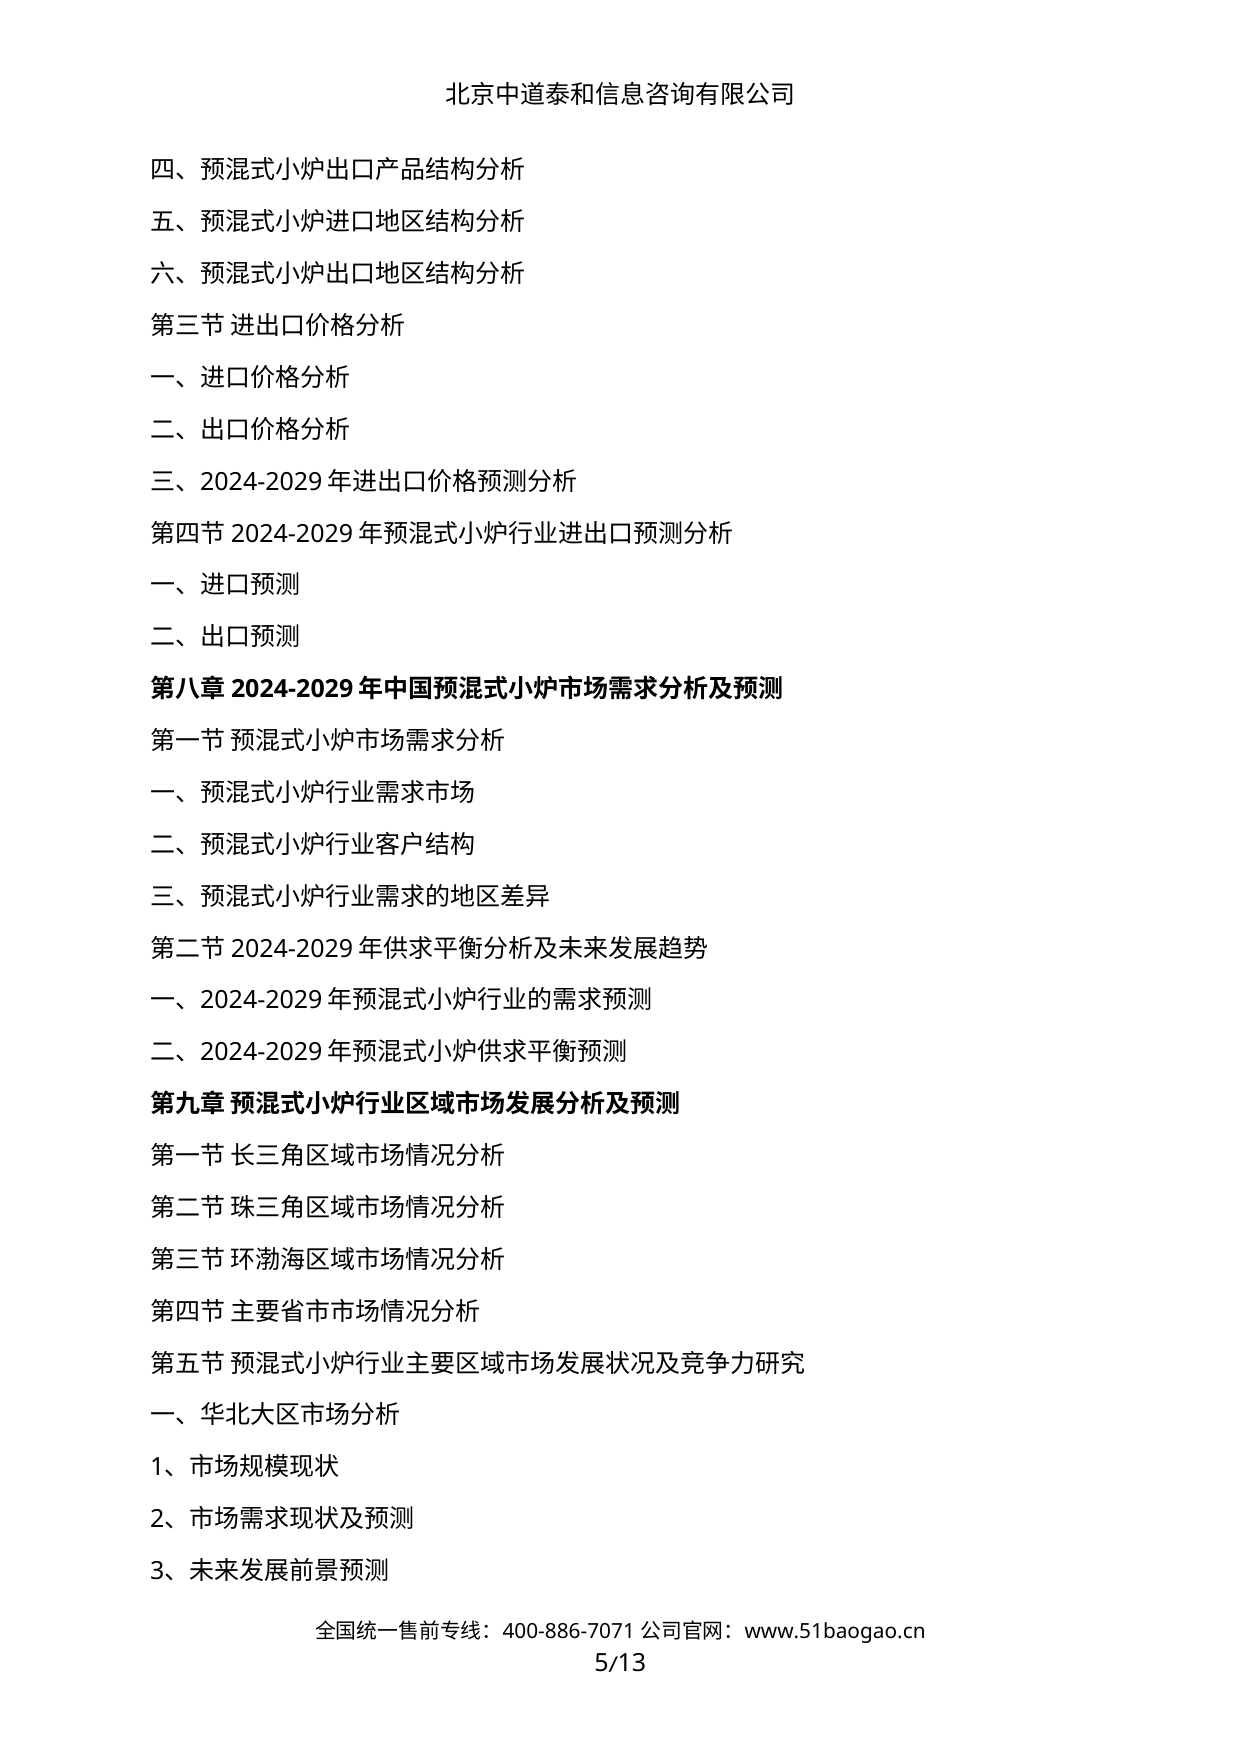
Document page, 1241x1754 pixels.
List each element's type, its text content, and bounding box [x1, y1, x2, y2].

text 第九章 预混式小炉行业区域市场发展分析及预测 [150, 1084, 1090, 1120]
text 第二节 珠三角区域市场情况分析 [150, 1187, 1090, 1224]
text 五、预混式小炉进口地区结构分析 [150, 202, 1090, 238]
text 3、未来发展前景预测 [150, 1551, 1090, 1587]
text 二、出口预测 [150, 617, 1090, 653]
text 1、市场规模现状 [150, 1447, 1090, 1483]
text 第四节 主要省市市场情况分析 [150, 1291, 1090, 1327]
text 三、2024-2029年进出口价格预测分析 [150, 461, 1090, 497]
text 第三节 环渤海区域市场情况分析 [150, 1239, 1090, 1276]
text 一、进口预测 [150, 565, 1090, 601]
text 第一节 预混式小炉市场需求分析 [150, 721, 1090, 757]
text 二、出口价格分析 [150, 409, 1090, 446]
text 四、预混式小炉出口产品结构分析 [150, 150, 1090, 186]
text 二、预混式小炉行业客户结构 [150, 824, 1090, 861]
text 一、预混式小炉行业需求市场 [150, 772, 1090, 809]
text 第五节 预混式小炉行业主要区域市场发展状况及竞争力研究 [150, 1343, 1090, 1379]
text 六、预混式小炉出口地区结构分析 [150, 254, 1090, 290]
text 第四节 2024-2029年预混式小炉行业进出口预测分析 [150, 513, 1090, 549]
text 第三节 进出口价格分析 [150, 306, 1090, 342]
text 一、华北大区市场分析 [150, 1395, 1090, 1431]
text 三、预混式小炉行业需求的地区差异 [150, 876, 1090, 912]
text 2、市场需求现状及预测 [150, 1499, 1090, 1535]
text 第一节 长三角区域市场情况分析 [150, 1136, 1090, 1172]
text 第八章 2024-2029年中国预混式小炉市场需求分析及预测 [150, 669, 1090, 705]
text 二、2024-2029年预混式小炉供求平衡预测 [150, 1032, 1090, 1068]
text 一、2024-2029年预混式小炉行业的需求预测 [150, 980, 1090, 1016]
text 第二节 2024-2029年供求平衡分析及未来发展趋势 [150, 928, 1090, 964]
text 一、进口价格分析 [150, 357, 1090, 394]
